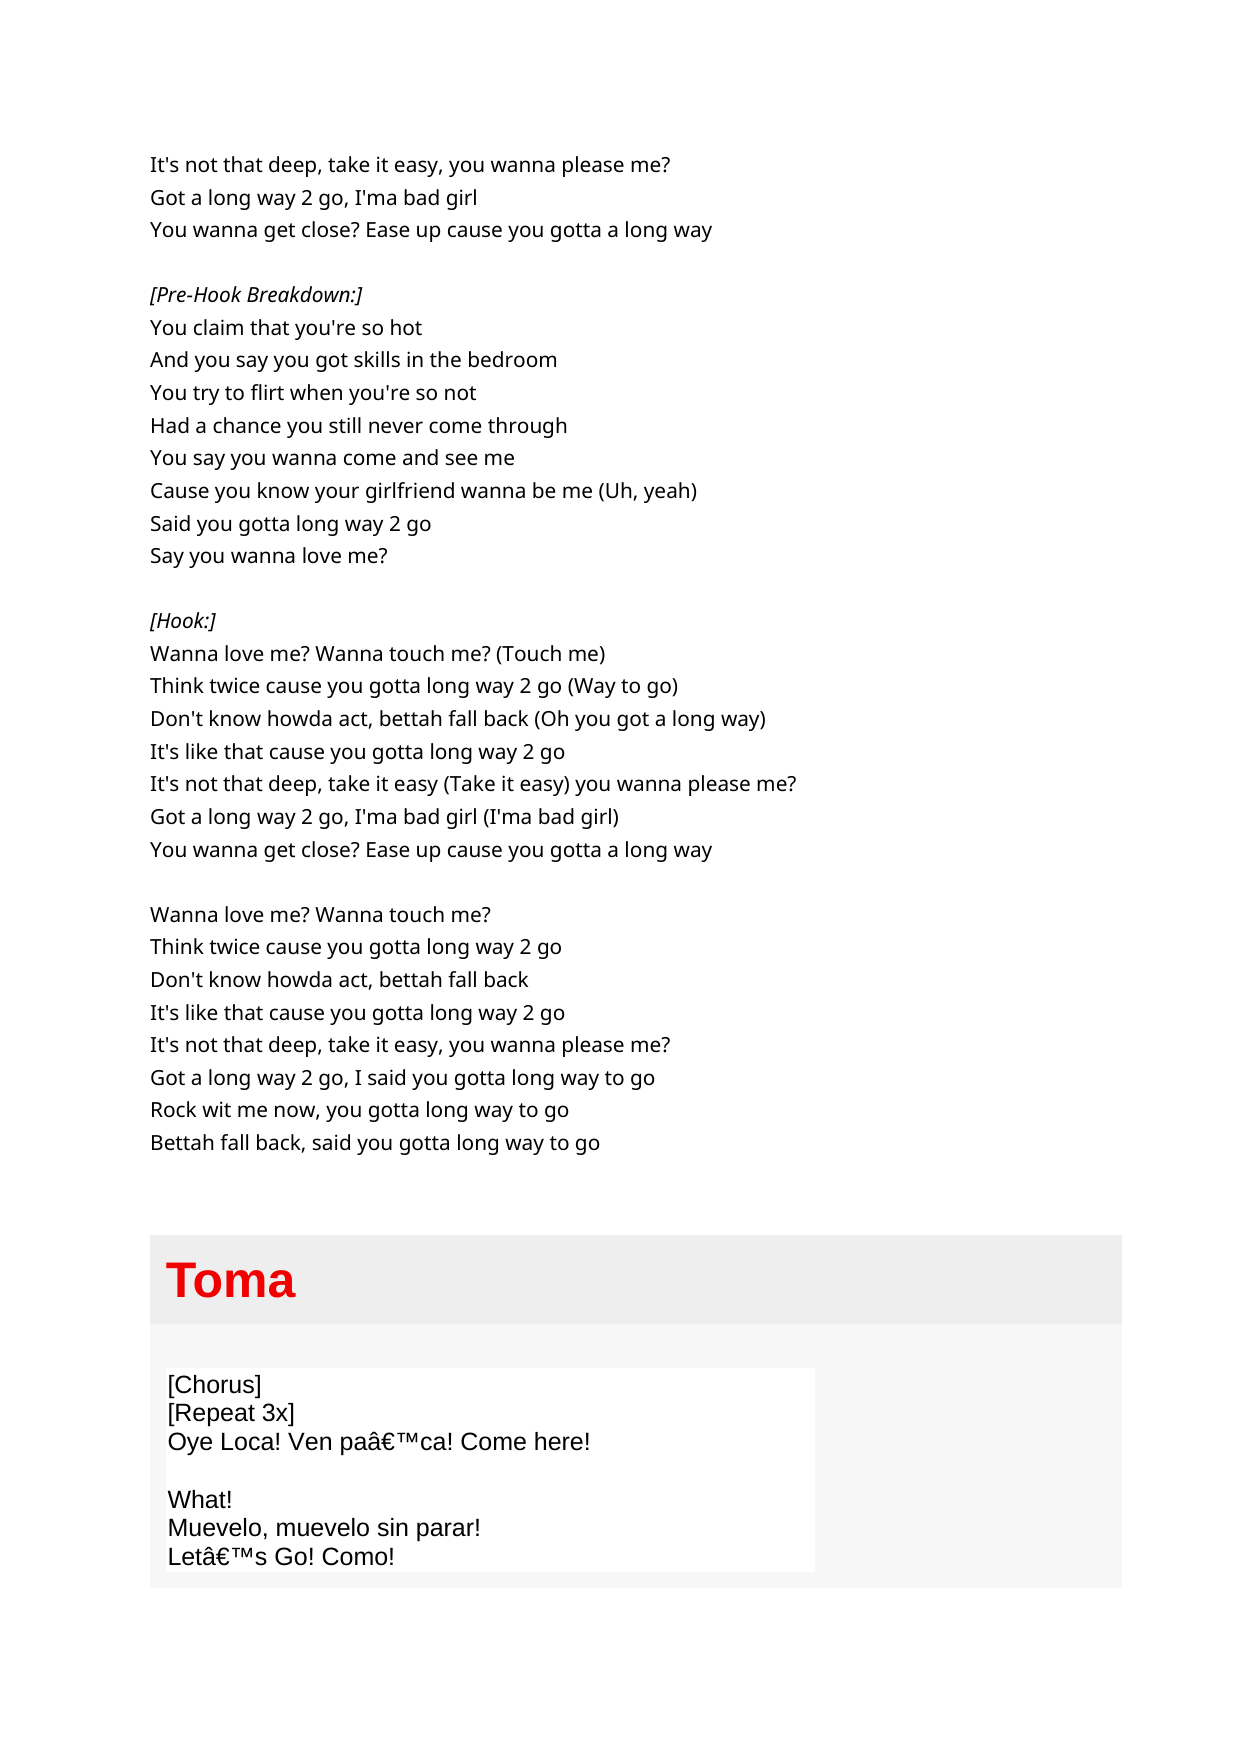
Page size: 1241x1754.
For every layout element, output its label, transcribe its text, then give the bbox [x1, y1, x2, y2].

table_header Toma [150, 1235, 1122, 1324]
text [150, 150, 1090, 1157]
table_cell [150, 1324, 1122, 1588]
